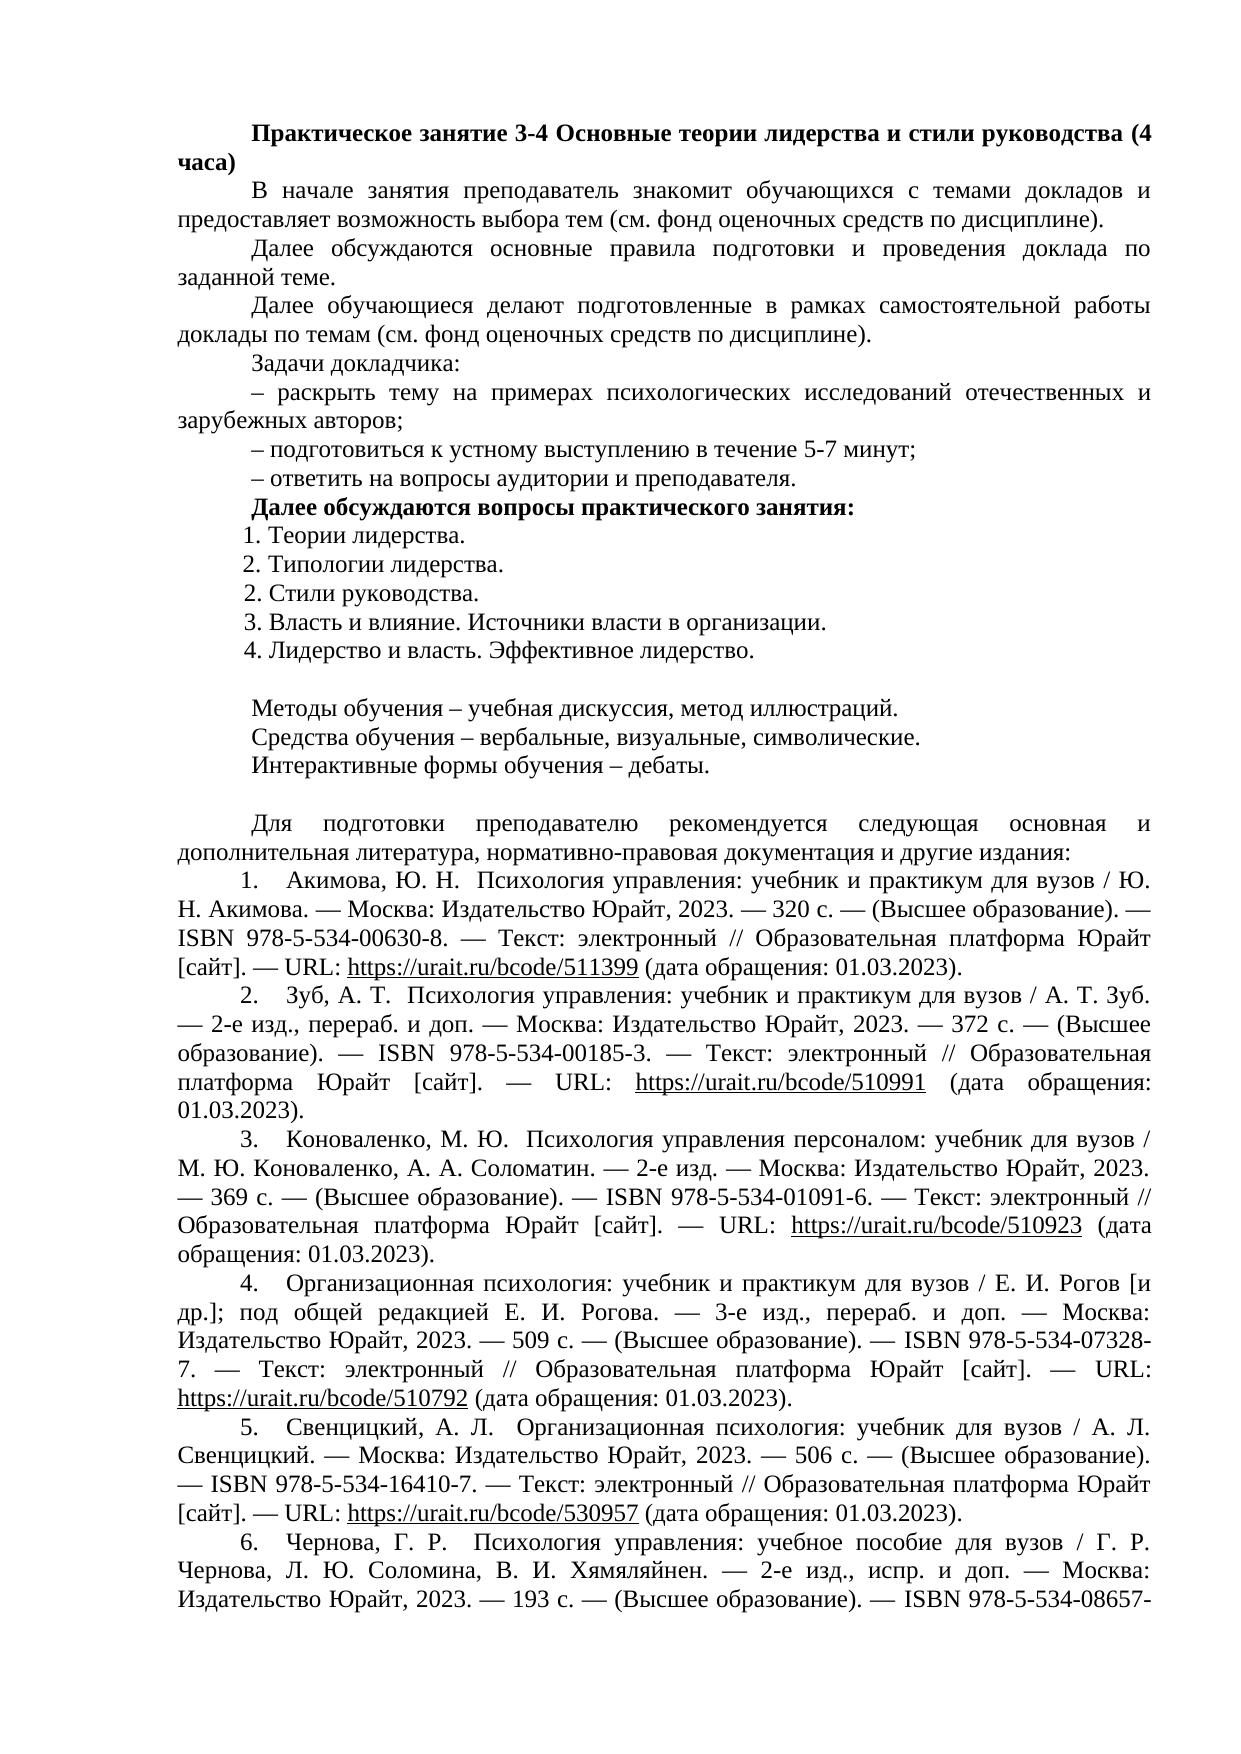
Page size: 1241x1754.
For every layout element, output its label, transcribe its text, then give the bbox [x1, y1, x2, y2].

text Интерактивные формы обучения – дебаты. [177, 751, 1152, 779]
list Типологии лидерства. [242, 549, 1152, 578]
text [177, 1527, 1152, 1613]
list Свенцицкий, А. Л. Организационная психология: учебник для вузов / А. Л. Свенцицкий. — Москва: Издательство Юрайт, 2023. — 506 с. — (Высшее образование). — ISBN 978-5-534-16410-7. — Текст: электронный // Образовательная платформа Юрайт [сайт]. — URL: https://urait.ru/bcode/530957 (дата обращения: 01.03.2023). [177, 1412, 1152, 1527]
text Средства обучения – вербальные, визуальные, символические. [177, 722, 1152, 751]
text 4. Лидерство и власть. Эффективное лидерство. [177, 636, 1152, 664]
list Коноваленко, М. Ю. Психология управления персоналом: учебник для вузов / М. Ю. Коноваленко, А. А. Соломатин. — 2-е изд. — Москва: Издательство Юрайт, 2023. — 369 с. — (Высшее образование). — ISBN 978-5-534-01091-6. — Текст: электронный // Образовательная платформа Юрайт [сайт]. — URL: https://urait.ru/bcode/510923 (дата обращения: 01.03.2023). [177, 1124, 1152, 1268]
text 2. Стили руководства. [177, 578, 1152, 607]
list Теории лидерства. [242, 521, 1152, 549]
text В начале занятия преподаватель знакомит обучающихся с темами докладов и предоставляет возможность выбора тем (см. фонд оценочных средств по дисциплине). [177, 176, 1152, 233]
list Акимова, Ю. Н. Психология управления: учебник и практикум для вузов / Ю. Н. Акимова. — Москва: Издательство Юрайт, 2023. — 320 с. — (Высшее образование). — ISBN 978-5-534-00630-8. — Текст: электронный // Образовательная платформа Юрайт [сайт]. — URL: https://urait.ru/bcode/511399 (дата обращения: 01.03.2023). [177, 866, 1152, 981]
list Организационная психология: учебник и практикум для вузов / Е. И. Рогов [и др.]; под общей редакцией Е. И. Рогова. — 3-е изд., перераб. и доп. — Москва: Издательство Юрайт, 2023. — 509 с. — (Высшее образование). — ISBN 978-5-534-07328-7. — Текст: электронный // Образовательная платформа Юрайт [сайт]. — URL: https://urait.ru/bcode/510792 (дата обращения: 01.03.2023). [177, 1268, 1152, 1412]
text Методы обучения – учебная дискуссия, метод иллюстраций. [177, 693, 1152, 722]
list Зуб, А. Т. Психология управления: учебник и практикум для вузов / А. Т. Зуб. — 2-е изд., перераб. и доп. — Москва: Издательство Юрайт, 2023. — 372 с. — (Высшее образование). — ISBN 978-5-534-00185-3. — Текст: электронный // Образовательная платформа Юрайт [сайт]. — URL: https://urait.ru/bcode/510991 (дата обращения: 01.03.2023). [177, 981, 1152, 1124]
text – ответить на вопросы аудитории и преподавателя. [177, 463, 1152, 492]
text 3. Власть и влияние. Источники власти в организации. [177, 607, 1152, 636]
text Для подготовки преподавателю рекомендуется следующая основная и дополнительная литература, нормативно-правовая документация и другие издания: [177, 808, 1152, 866]
text Практическое занятие 3-4 Основные теории лидерства и стили руководства (4 часа) [177, 118, 1152, 176]
text Далее обсуждаются вопросы практического занятия: [177, 492, 1152, 521]
text Далее обсуждаются основные правила подготовки и проведения доклада по заданной теме. [177, 233, 1152, 291]
text Далее обучающиеся делают подготовленные в рамках самостоятельной работы доклады по темам (см. фонд оценочных средств по дисциплине). [177, 291, 1152, 348]
text Задачи докладчика: [177, 348, 1152, 377]
text – раскрыть тему на примерах психологических исследований отечественных и зарубежных авторов; [177, 377, 1152, 434]
text – подготовиться к устному выступлению в течение 5-7 минут; [177, 434, 1152, 463]
